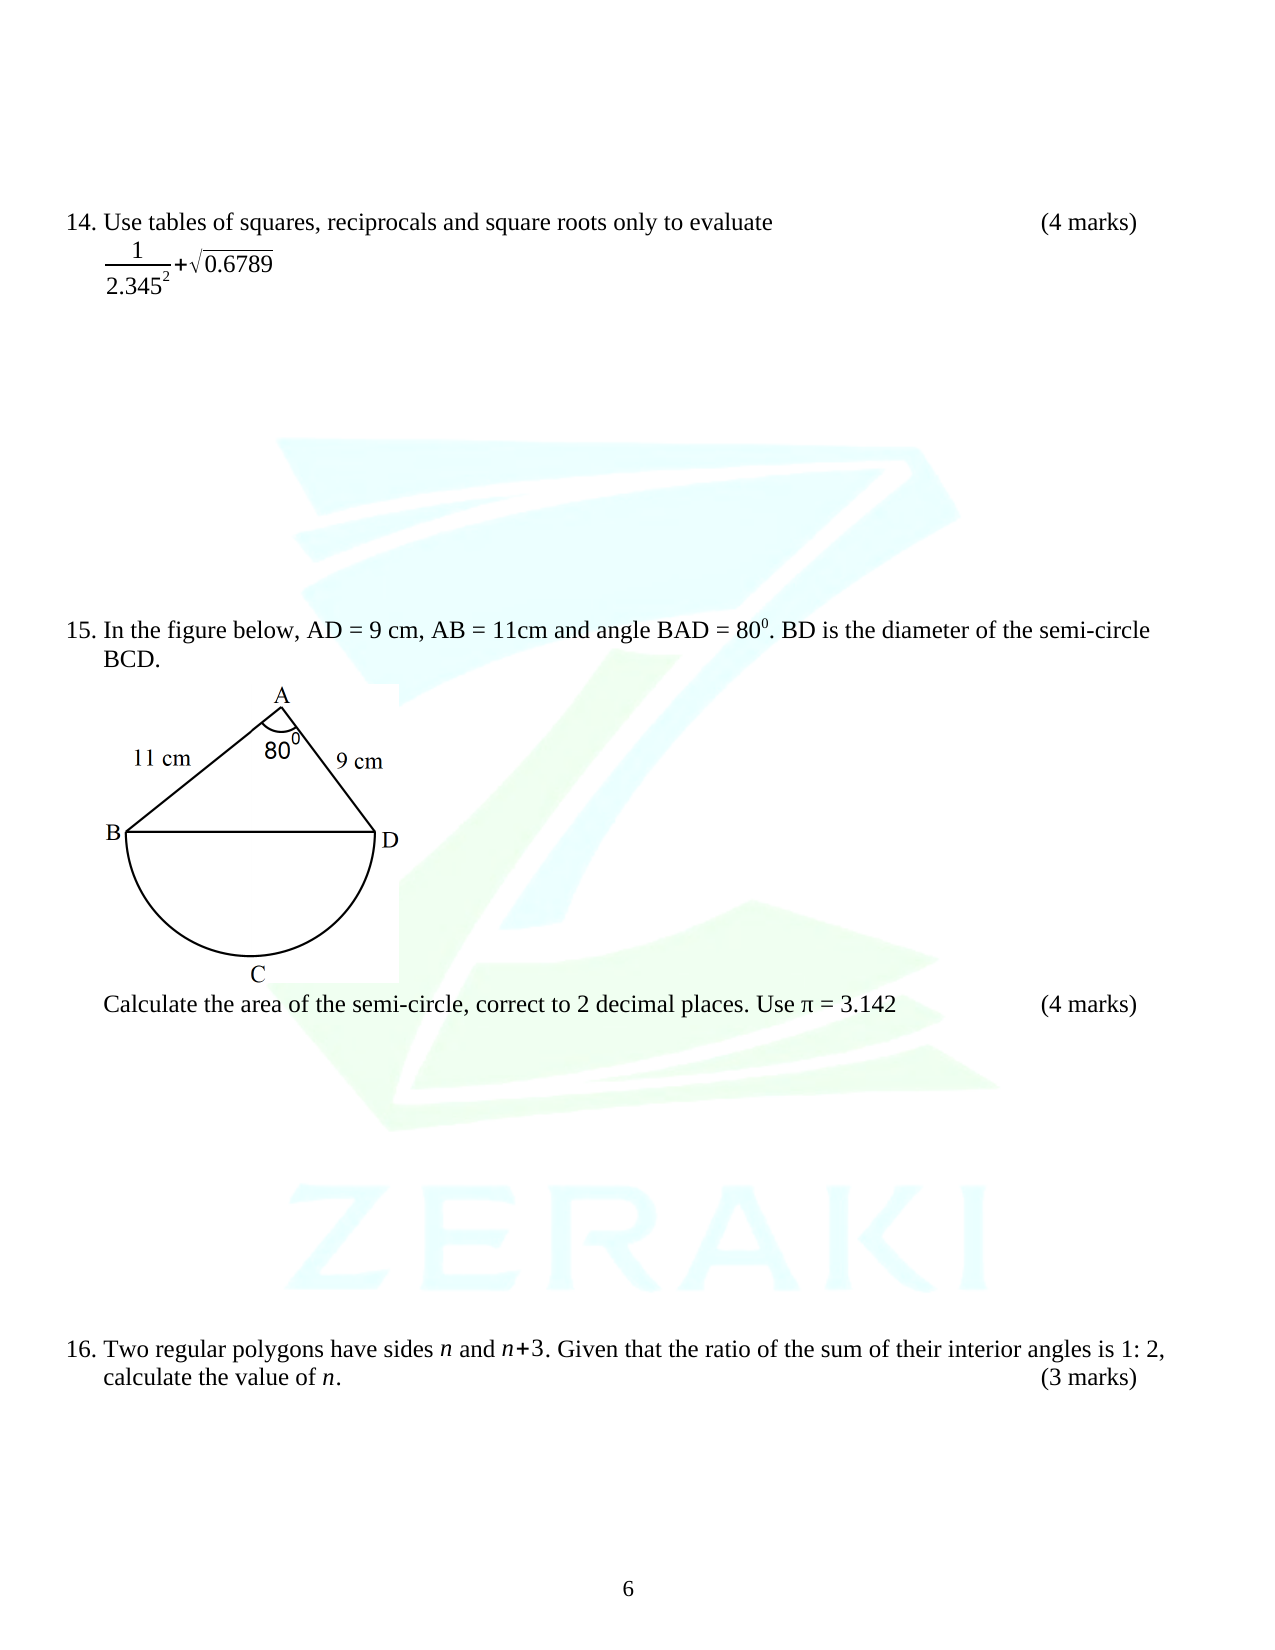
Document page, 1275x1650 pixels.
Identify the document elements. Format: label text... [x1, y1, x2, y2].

list In the figure below, AD = 9 cm, AB = 11cm and angle BAD = 800. BD is the diameter of the semi-circle BCD. [66, 615, 1191, 672]
list Use tables of squares, reciprocals and square roots only to evaluate (4 marks) [66, 207, 1191, 236]
text Calculate the area of the semi-circle, correct to 2 decimal places. Use π = 3.142 (4 marks) [103, 989, 1191, 1017]
list Two regular polygons have sides and . Given that the ratio of the sum of their interior angles is 1: 2, calculate the value of . (3 marks) [66, 1334, 1191, 1391]
picture [103, 684, 399, 983]
